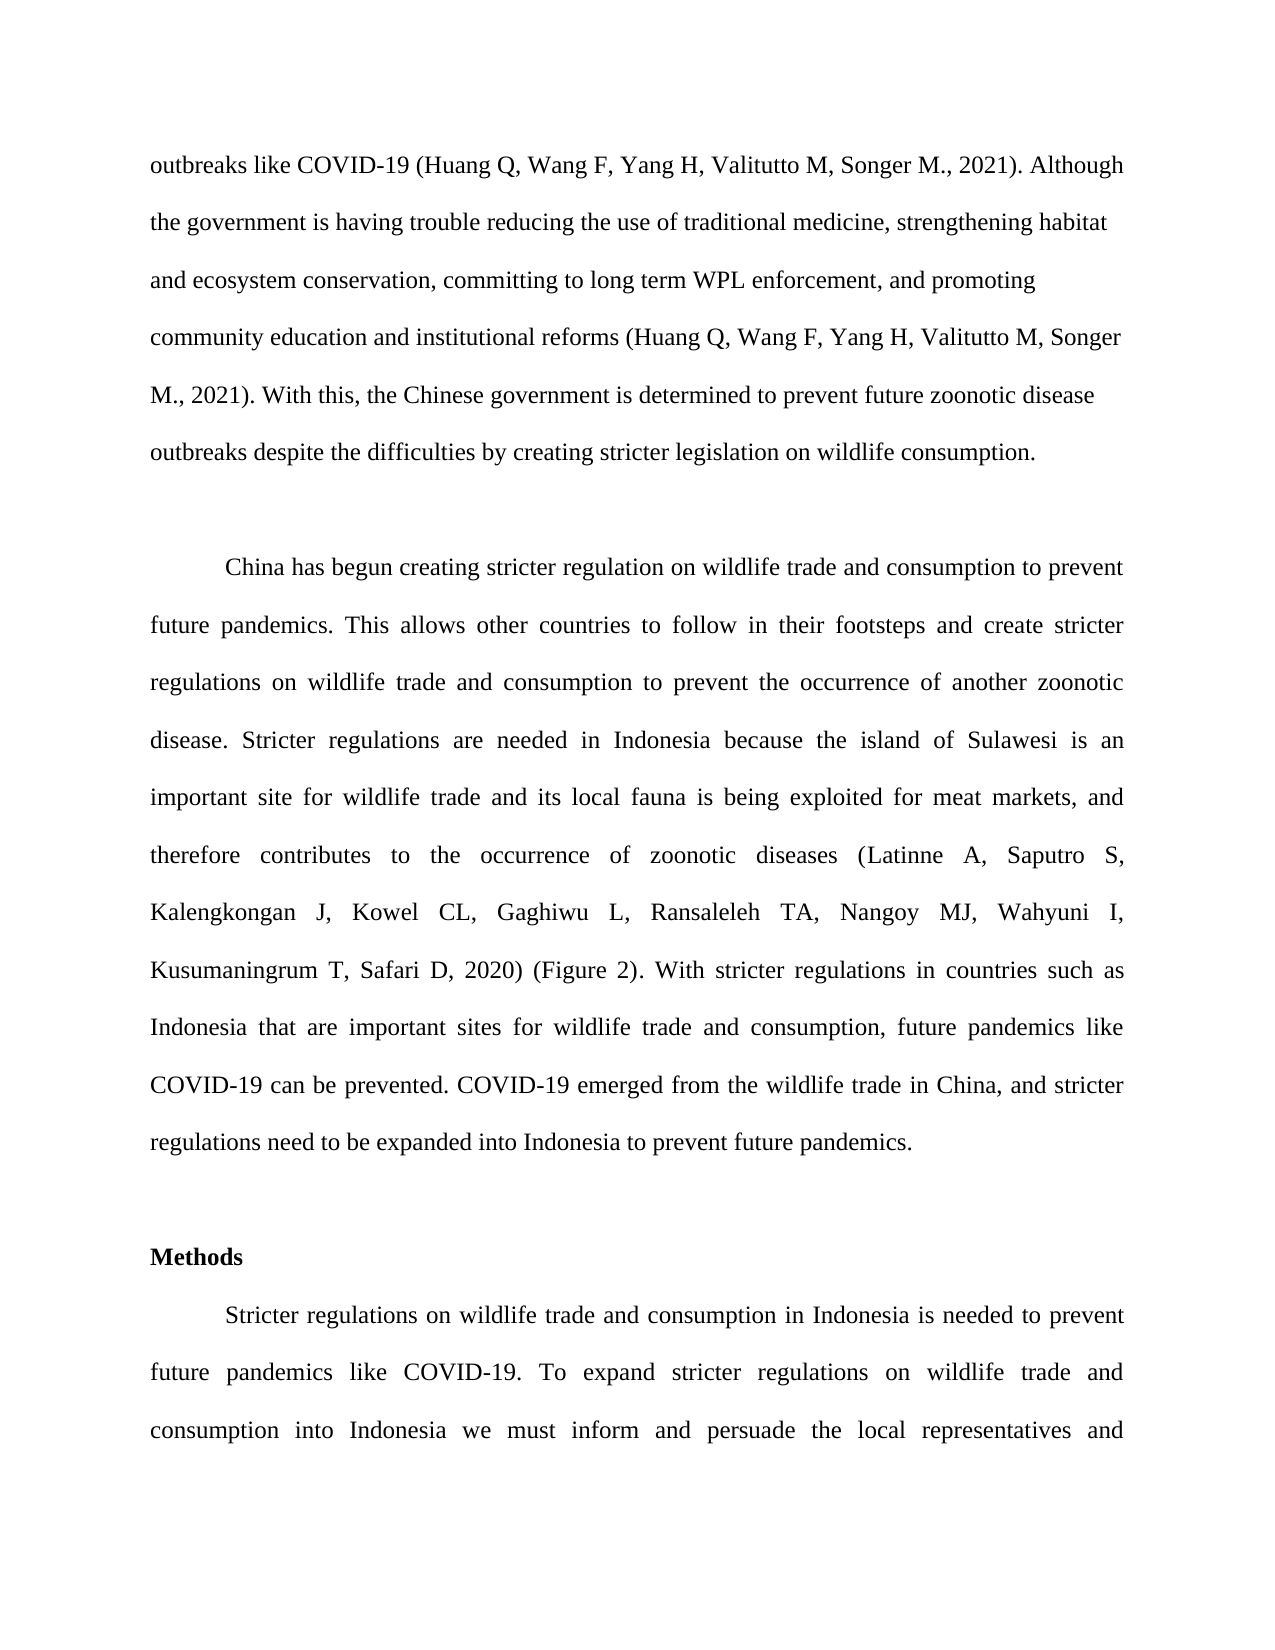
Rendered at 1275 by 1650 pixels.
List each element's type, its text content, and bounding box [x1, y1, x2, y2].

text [150, 150, 1125, 466]
text Methods [150, 1242, 1125, 1271]
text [150, 1300, 1125, 1444]
text China has begun creating stricter regulation on wildlife trade and consumption to prevent future pandemics. This allows other countries to follow in their footsteps and create stricter regulations on wildlife trade and consumption to prevent the occurrence of another zoonotic disease. Stricter regulations are needed in Indonesia because the island of Sulawesi is an important site for wildlife trade and its local fauna is being exploited for meat markets, and therefore contributes to the occurrence of zoonotic diseases (Latinne A, Saputro S, Kalengkongan J, Kowel CL, Gaghiwu L, Ransaleleh TA, Nangoy MJ, Wahyuni I, Kusumaningrum T, Safari D, 2020) (Figure 2). With stricter regulations in countries such as Indonesia that are important sites for wildlife trade and consumption, future pandemics like COVID-19 can be prevented. COVID-19 emerged from the wildlife trade in China, and stricter regulations need to be expanded into Indonesia to prevent future pandemics. [150, 552, 1125, 1156]
